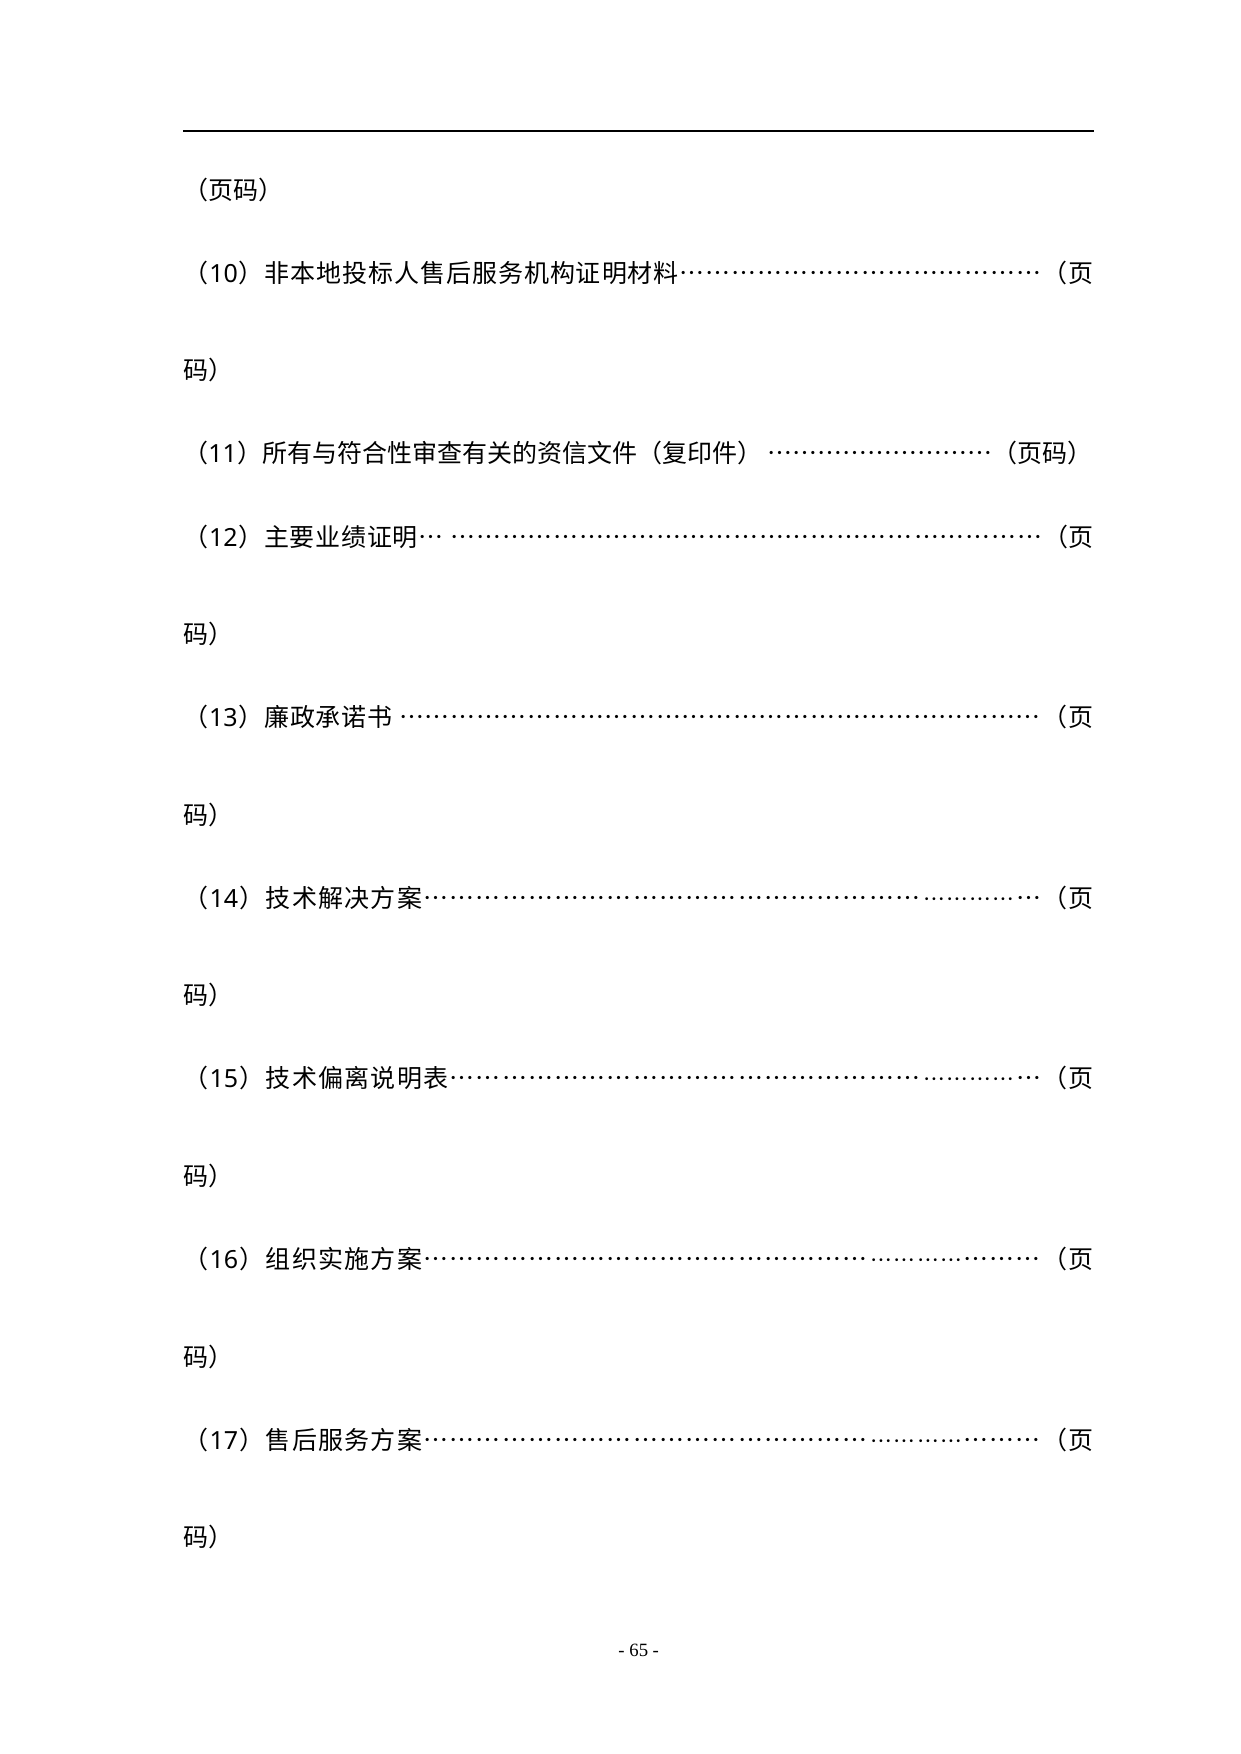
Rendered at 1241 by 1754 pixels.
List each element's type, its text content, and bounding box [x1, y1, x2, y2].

text （16）组织实施方案………………………………………………………………（页码） [183, 1225, 1094, 1388]
text （10）非本地投标人售后服务机构证明材料……………………………………（页码） [183, 239, 1094, 401]
text （11）所有与符合性审查有关的资信文件（复印件） ………………………（页码） [183, 419, 1094, 484]
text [183, 156, 1094, 221]
text （15）技术偏离说明表……………………………………………………………（页码） [183, 1044, 1094, 1207]
text （17）售后服务方案………………………………………………………………（页码） [183, 1406, 1094, 1568]
text （13）廉政承诺书 …………………………………………………………………（页码） [183, 683, 1094, 846]
text （12）主要业绩证明… ……………………………………………………………（页码） [183, 503, 1094, 665]
text （14）技术解决方案………………………………………………………………（页码） [183, 864, 1094, 1026]
